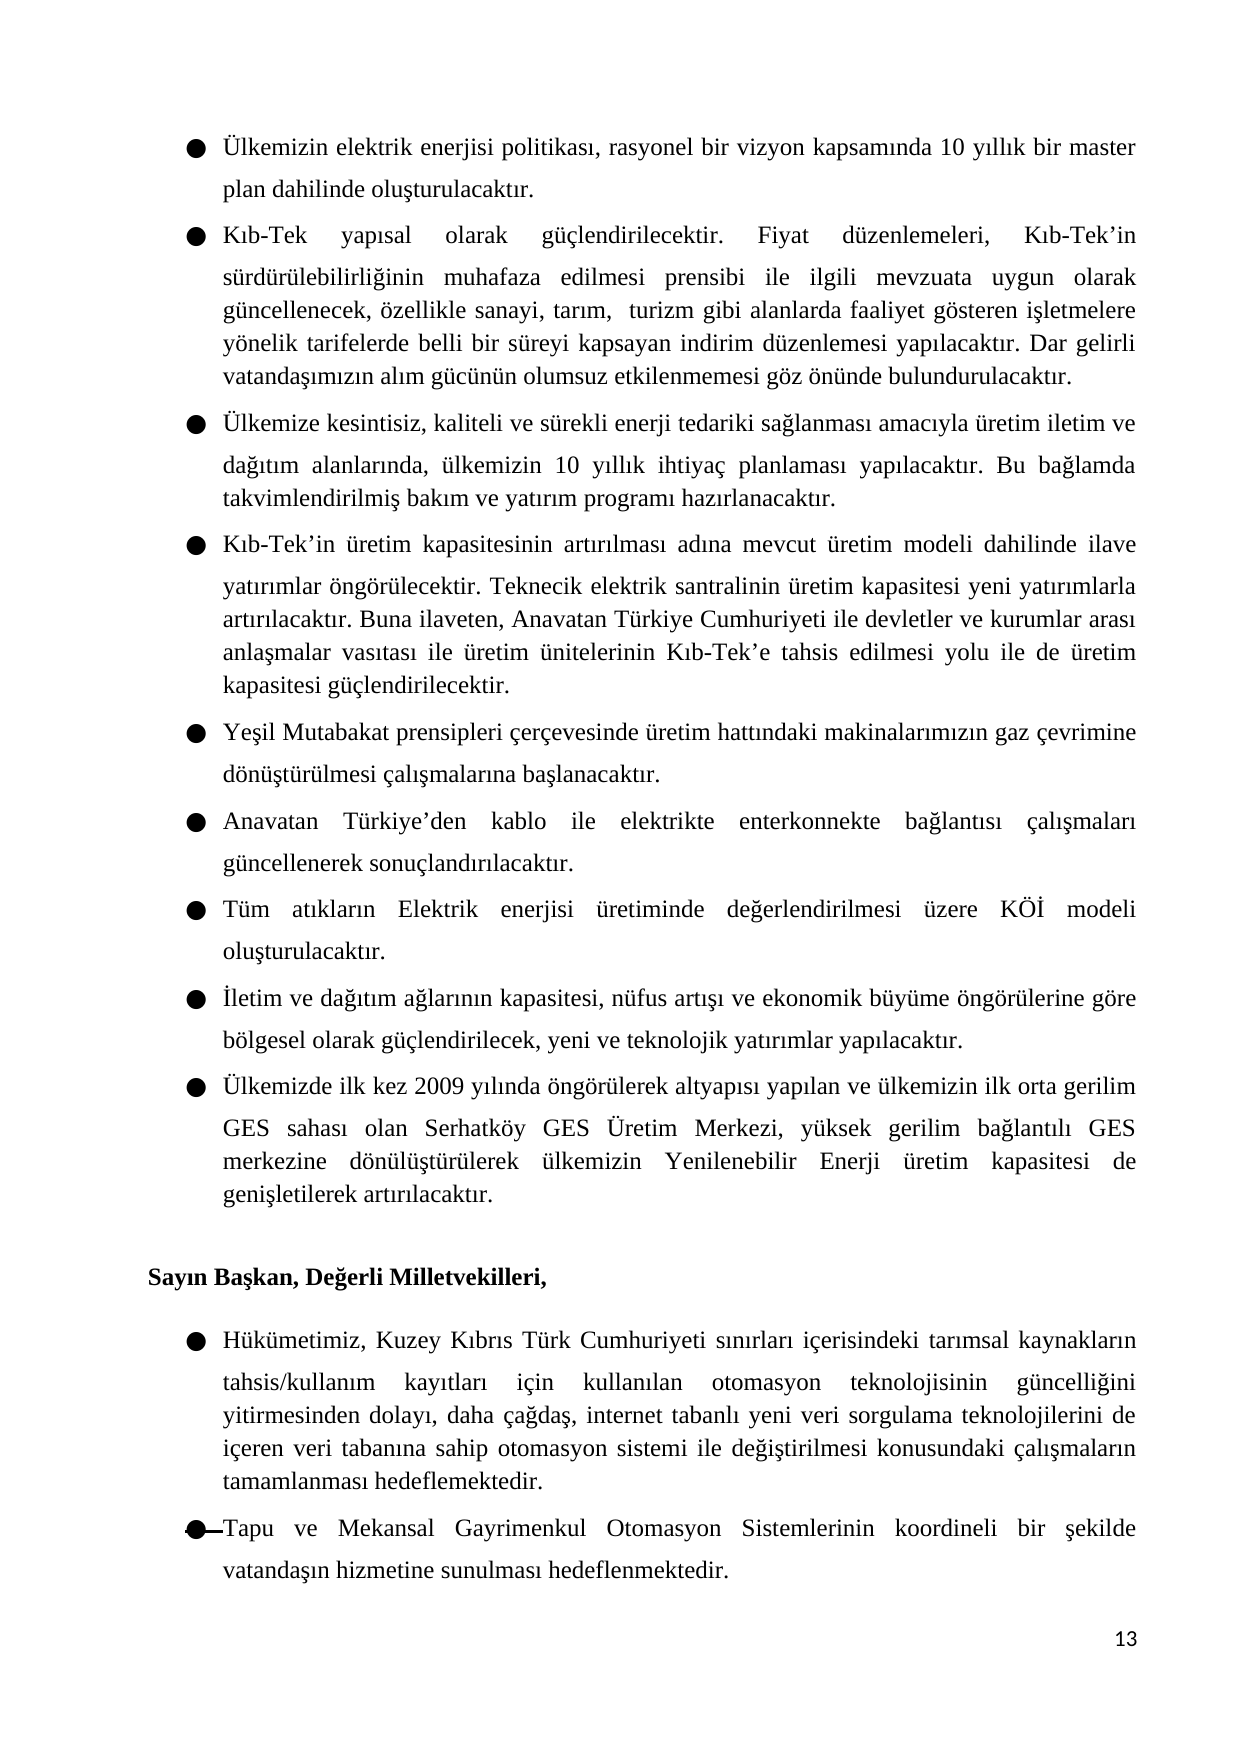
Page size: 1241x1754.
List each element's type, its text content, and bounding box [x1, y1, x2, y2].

list Tüm atıkların Elektrik enerjisi üretiminde değerlendirilmesi üzere KÖİ modeli oluşturulacaktır. [185, 881, 1137, 965]
list Yeşil Mutabakat prensipleri çerçevesinde üretim hattındaki makinalarımızın gaz çevrimine dönüştürülmesi çalışmalarına başlanacaktır. [185, 703, 1137, 788]
list Anavatan Türkiye’den kablo ile elektrikte enterkonnekte bağlantısı çalışmaları güncellenerek sonuçlandırılacaktır. [185, 792, 1137, 876]
text Sayın Başkan, Değerli Milletvekilleri, [148, 1262, 1137, 1291]
list Ülkemizde ilk kez 2009 yılında öngörülerek altyapısı yapılan ve ülkemizin ilk orta gerilim GES sahası olan Serhatköy GES Üretim Merkezi, yüksek gerilim bağlantılı GES merkezine dönülüştürülerek ülkemizin Yenilenebilir Enerji üretim kapasitesi de genişletilerek artırılacaktır. [185, 1058, 1137, 1208]
list Tapu ve Mekansal Gayrimenkul Otomasyon Sistemlerinin koordineli bir şekilde vatandaşın hizmetine sunulması hedeflenmektedir. [185, 1499, 1137, 1583]
list Ülkemizin elektrik enerjisi politikası, rasyonel bir vizyon kapsamında 10 yıllık bir master plan dahilinde oluşturulacaktır. [185, 118, 1137, 202]
list İletim ve dağıtım ağlarının kapasitesi, nüfus artışı ve ekonomik büyüme öngörülerine göre bölgesel olarak güçlendirilecek, yeni ve teknolojik yatırımlar yapılacaktır. [185, 969, 1137, 1053]
list Kıb-Tek yapısal olarak güçlendirilecektir. Fiyat düzenlemeleri, Kıb-Tek’in sürdürülebilirliğinin muhafaza edilmesi prensibi ile ilgili mevzuata uygun olarak güncellenecek, özellikle sanayi, tarım, turizm gibi alanlarda faaliyet gösteren işletmelere yönelik tarifelerde belli bir süreyi kapsayan indirim düzenlemesi yapılacaktır. Dar gelirli vatandaşımızın alım gücünün olumsuz etkilenmemesi göz önünde bulundurulacaktır. [185, 207, 1137, 390]
list Hükümetimiz, Kuzey Kıbrıs Türk Cumhuriyeti sınırları içerisindeki tarımsal kaynakların tahsis/kullanım kayıtları için kullanılan otomasyon teknolojisinin güncelliğini yitirmesinden dolayı, daha çağdaş, internet tabanlı yeni veri sorgulama teknolojilerini de içeren veri tabanına sahip otomasyon sistemi ile değiştirilmesi konusundaki çalışmaların tamamlanması hedeflemektedir. [185, 1312, 1137, 1495]
list Ülkemize kesintisiz, kaliteli ve sürekli enerji tedariki sağlanması amacıyla üretim iletim ve dağıtım alanlarında, ülkemizin 10 yıllık ihtiyaç planlaması yapılacaktır. Bu bağlamda takvimlendirilmiş bakım ve yatırım programı hazırlanacaktır. [185, 394, 1137, 512]
list Kıb-Tek’in üretim kapasitesinin artırılması adına mevcut üretim modeli dahilinde ilave yatırımlar öngörülecektir. Teknecik elektrik santralinin üretim kapasitesi yeni yatırımlarla artırılacaktır. Buna ilaveten, Anavatan Türkiye Cumhuriyeti ile devletler ve kurumlar arası anlaşmalar vasıtası ile üretim ünitelerinin Kıb-Tek’e tahsis edilmesi yolu ile de üretim kapasitesi güçlendirilecektir. [185, 516, 1137, 699]
